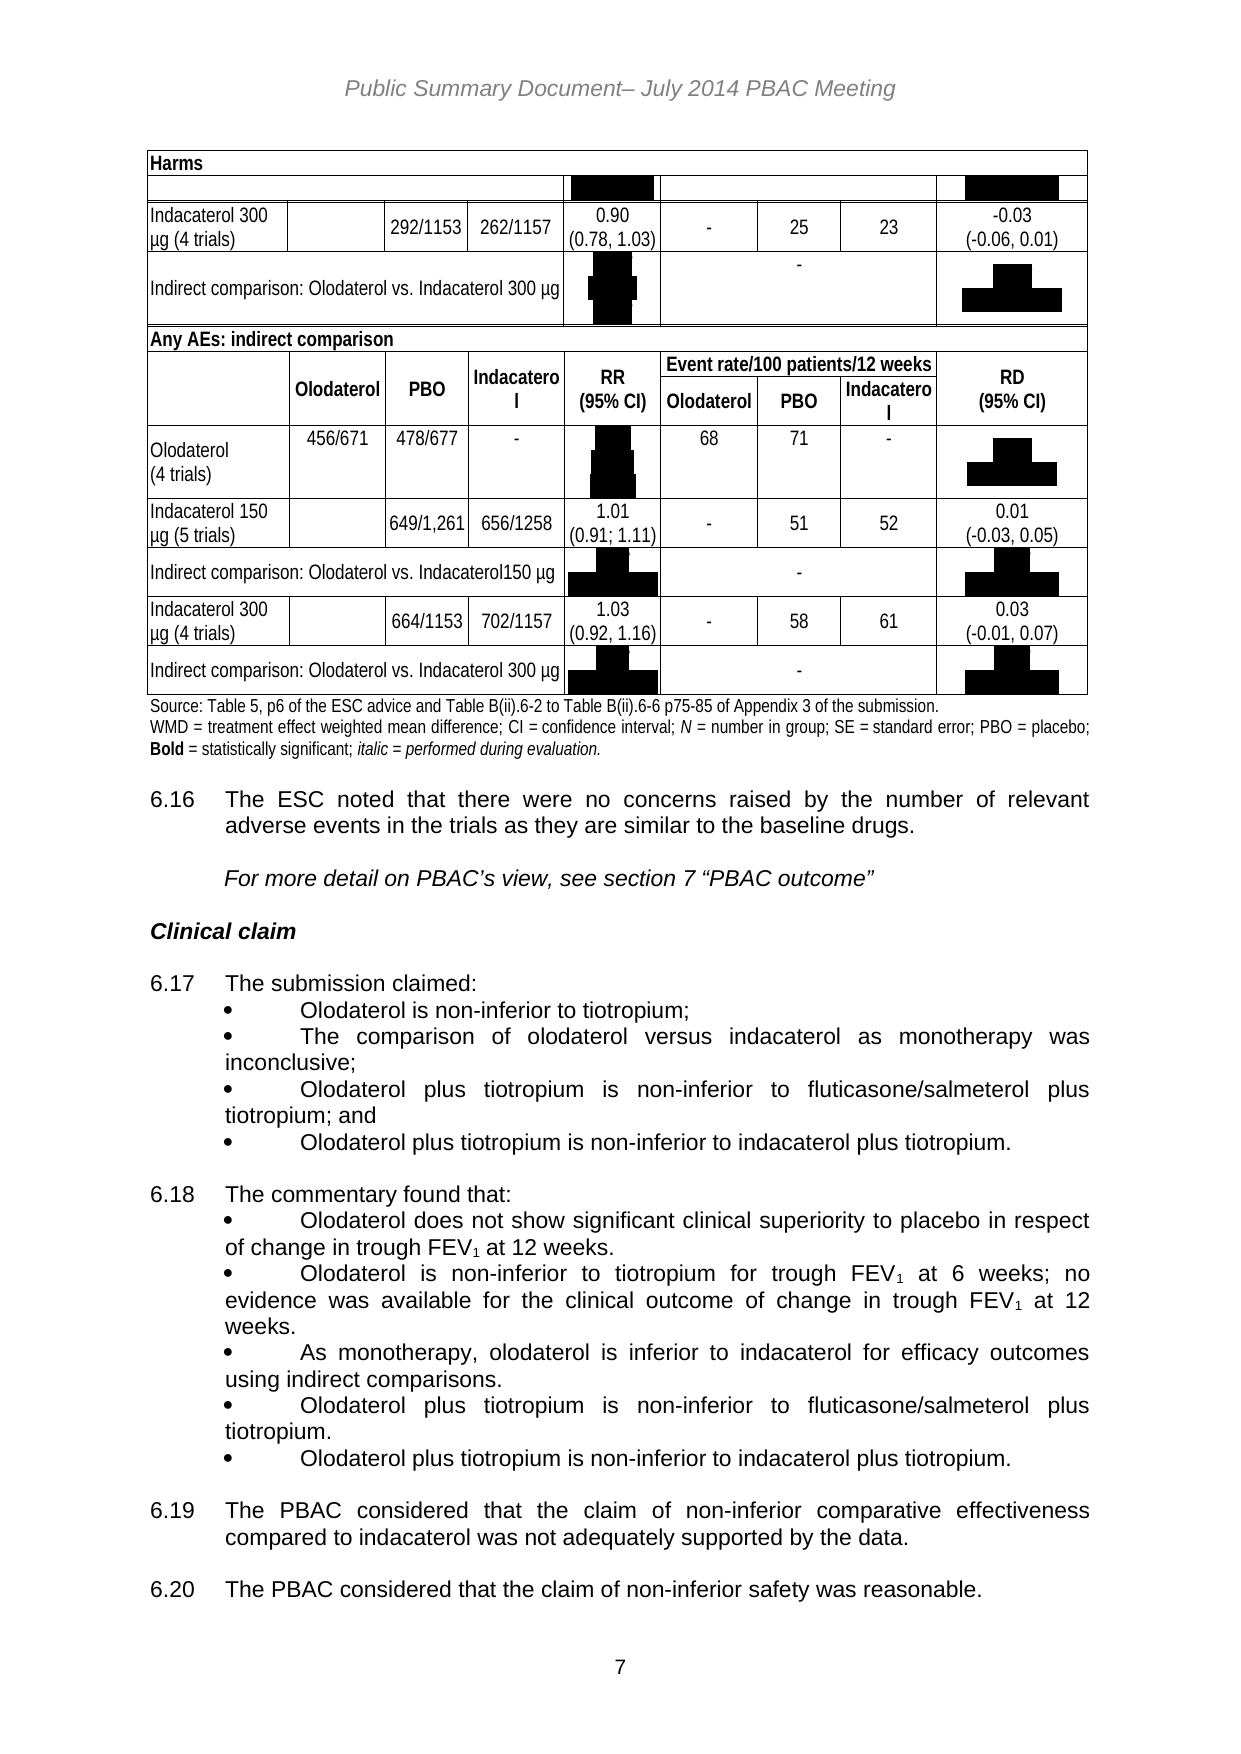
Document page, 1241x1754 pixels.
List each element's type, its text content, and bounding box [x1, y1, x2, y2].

table_cell Indacaterol 300 µg (4 trials) [148, 597, 289, 645]
table_cell Indacaterol 300 µg (4 trials) [148, 203, 287, 251]
table_cell [148, 352, 289, 425]
table_cell Olodaterol [290, 352, 385, 425]
table_cell ''''''''''' ''''''''''''''' '''''''''''' [1030, 548, 1087, 596]
table_cell Indirect comparison: Olodaterol vs. Indacaterol 300 µg [148, 252, 563, 324]
list Olodaterol plus tiotropium is non-inferior to fluticasone/salmeterol plus tiotropium; and [224, 1076, 1090, 1128]
table_cell Olodaterol [661, 377, 757, 425]
list For more detail on PBAC’s view, see section 7 “PBAC outcome” [224, 865, 1090, 891]
table_cell 456/671 [290, 426, 385, 498]
table_cell 58 [758, 597, 840, 645]
text Clinical claim [150, 918, 1090, 944]
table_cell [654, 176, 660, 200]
table_cell 23 [841, 203, 936, 251]
table_cell Indacaterol 150 µg (5 trials) [148, 499, 289, 547]
list Olodaterol is non-inferior to tiotropium for trough FEV1 at 6 weeks; no evidence was available for the clinical outcome of change in trough FEV1 at 12 weeks. [224, 1260, 1090, 1339]
table_cell 68 [661, 426, 757, 498]
table_cell 649/1,261 [386, 499, 468, 547]
table_cell ''''''''''' ''''''''''''''' '''''''''''' [937, 548, 994, 596]
table_cell Any AEs: indirect comparison [148, 327, 1087, 351]
table_cell Event rate/100 patients/12 weeks [661, 352, 936, 376]
table_cell [290, 499, 385, 547]
list The PBAC considered that the claim of non-inferior comparative effectiveness compared to indacaterol was not adequately supported by the data. [150, 1497, 1090, 1550]
list Olodaterol is non-inferior to tiotropium; [224, 997, 1090, 1023]
list The ESC noted that there were no concerns raised by the number of relevant adverse events in the trials as they are similar to the baseline drugs. [150, 786, 1090, 838]
table_cell -0.03 (-0.06, 0.01) [937, 203, 1087, 251]
table_cell 1.03 (0.92, 1.16) [565, 597, 660, 645]
list The PBAC considered that the claim of non-inferior safety was reasonable. [150, 1576, 1090, 1603]
table_cell '''''''''''' '''''''''''''' '''''''''''' [937, 426, 1087, 498]
table_cell 51 [758, 499, 840, 547]
table_cell ''''''''''' '''''''''''''' ''''''''''''' [937, 646, 994, 694]
table_cell 52 [841, 499, 936, 547]
table_cell - [661, 203, 757, 251]
table_cell 25 [758, 203, 840, 251]
table_cell '''''''''''' ''''''''''''''''' '''''''''''' [937, 252, 1087, 324]
table_cell Indirect comparison: Olodaterol vs. Indacaterol150 µg [148, 548, 564, 596]
table_cell Indacaterol [469, 352, 564, 425]
table_cell - [661, 252, 936, 324]
table_cell PBO [386, 352, 468, 425]
table_cell 61 [841, 597, 936, 645]
table_cell [288, 203, 384, 251]
table_cell Olodaterol (4 trials) [148, 426, 289, 498]
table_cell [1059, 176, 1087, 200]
text WMD = treatment effect weighted mean difference; CI = confidence interval; N = number in group; SE = standard error; PBO = placebo; Bold = statistically significant; italic = performed during evaluation. [150, 716, 1090, 759]
table_cell - [469, 426, 564, 498]
table_cell 664/1153 [386, 597, 468, 645]
table_cell RD (95% CI) [937, 352, 1087, 425]
table_cell - [661, 646, 936, 694]
list The submission claimed: [150, 970, 1090, 997]
table_cell ''''''''''' '''''''''''''' ''''''''''''' [1030, 646, 1087, 694]
table_header Harms [148, 151, 1087, 175]
table_cell - [661, 176, 936, 200]
table_cell - [661, 548, 936, 596]
list Olodaterol plus tiotropium is non-inferior to fluticasone/salmeterol plus tiotropium. [224, 1392, 1090, 1445]
table_cell 0.03 (-0.01, 0.07) [937, 597, 1087, 645]
text Source: Table 5, p6 of the ESC advice and Table B(ii).6-2 to Table B(ii).6-6 p75-85 of Appendix 3 of the submission. [150, 695, 1090, 716]
table_cell 0.90 (0.78, 1.03) [564, 203, 660, 251]
table_cell Indirect comparison: Olodaterol vs. Indacaterol 300 µg [148, 646, 564, 694]
table_cell 71 [758, 426, 840, 498]
table_cell - [661, 597, 757, 645]
table_cell 262/1157 [468, 203, 563, 251]
table_cell 1.01 (0.91; 1.11) [565, 499, 660, 547]
table_cell 702/1157 [469, 597, 564, 645]
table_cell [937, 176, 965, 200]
table_cell Indacaterol [841, 377, 936, 425]
list The commentary found that: [150, 1181, 1090, 1207]
table_cell - [661, 499, 757, 547]
table_cell PBO [758, 377, 840, 425]
table_cell 656/1258 [469, 499, 564, 547]
list Olodaterol does not show significant clinical superiority to placebo in respect of change in trough FEV1 at 12 weeks. [224, 1207, 1090, 1260]
table_cell [290, 597, 385, 645]
list The comparison of olodaterol versus indacaterol as monotherapy was inconclusive; [224, 1023, 1090, 1076]
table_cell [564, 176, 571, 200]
table_cell 292/1153 [385, 203, 467, 251]
table_cell 478/677 [386, 426, 468, 498]
list As monotherapy, olodaterol is inferior to indacaterol for efficacy outcomes using indirect comparisons. [224, 1339, 1090, 1392]
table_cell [148, 176, 563, 200]
table_cell 0.01 (-0.03, 0.05) [937, 499, 1087, 547]
table_cell - [841, 426, 936, 498]
table_cell RR (95% CI) [565, 352, 660, 425]
list Olodaterol plus tiotropium is non-inferior to indacaterol plus tiotropium. [224, 1445, 1090, 1471]
list Olodaterol plus tiotropium is non-inferior to indacaterol plus tiotropium. [224, 1128, 1090, 1155]
